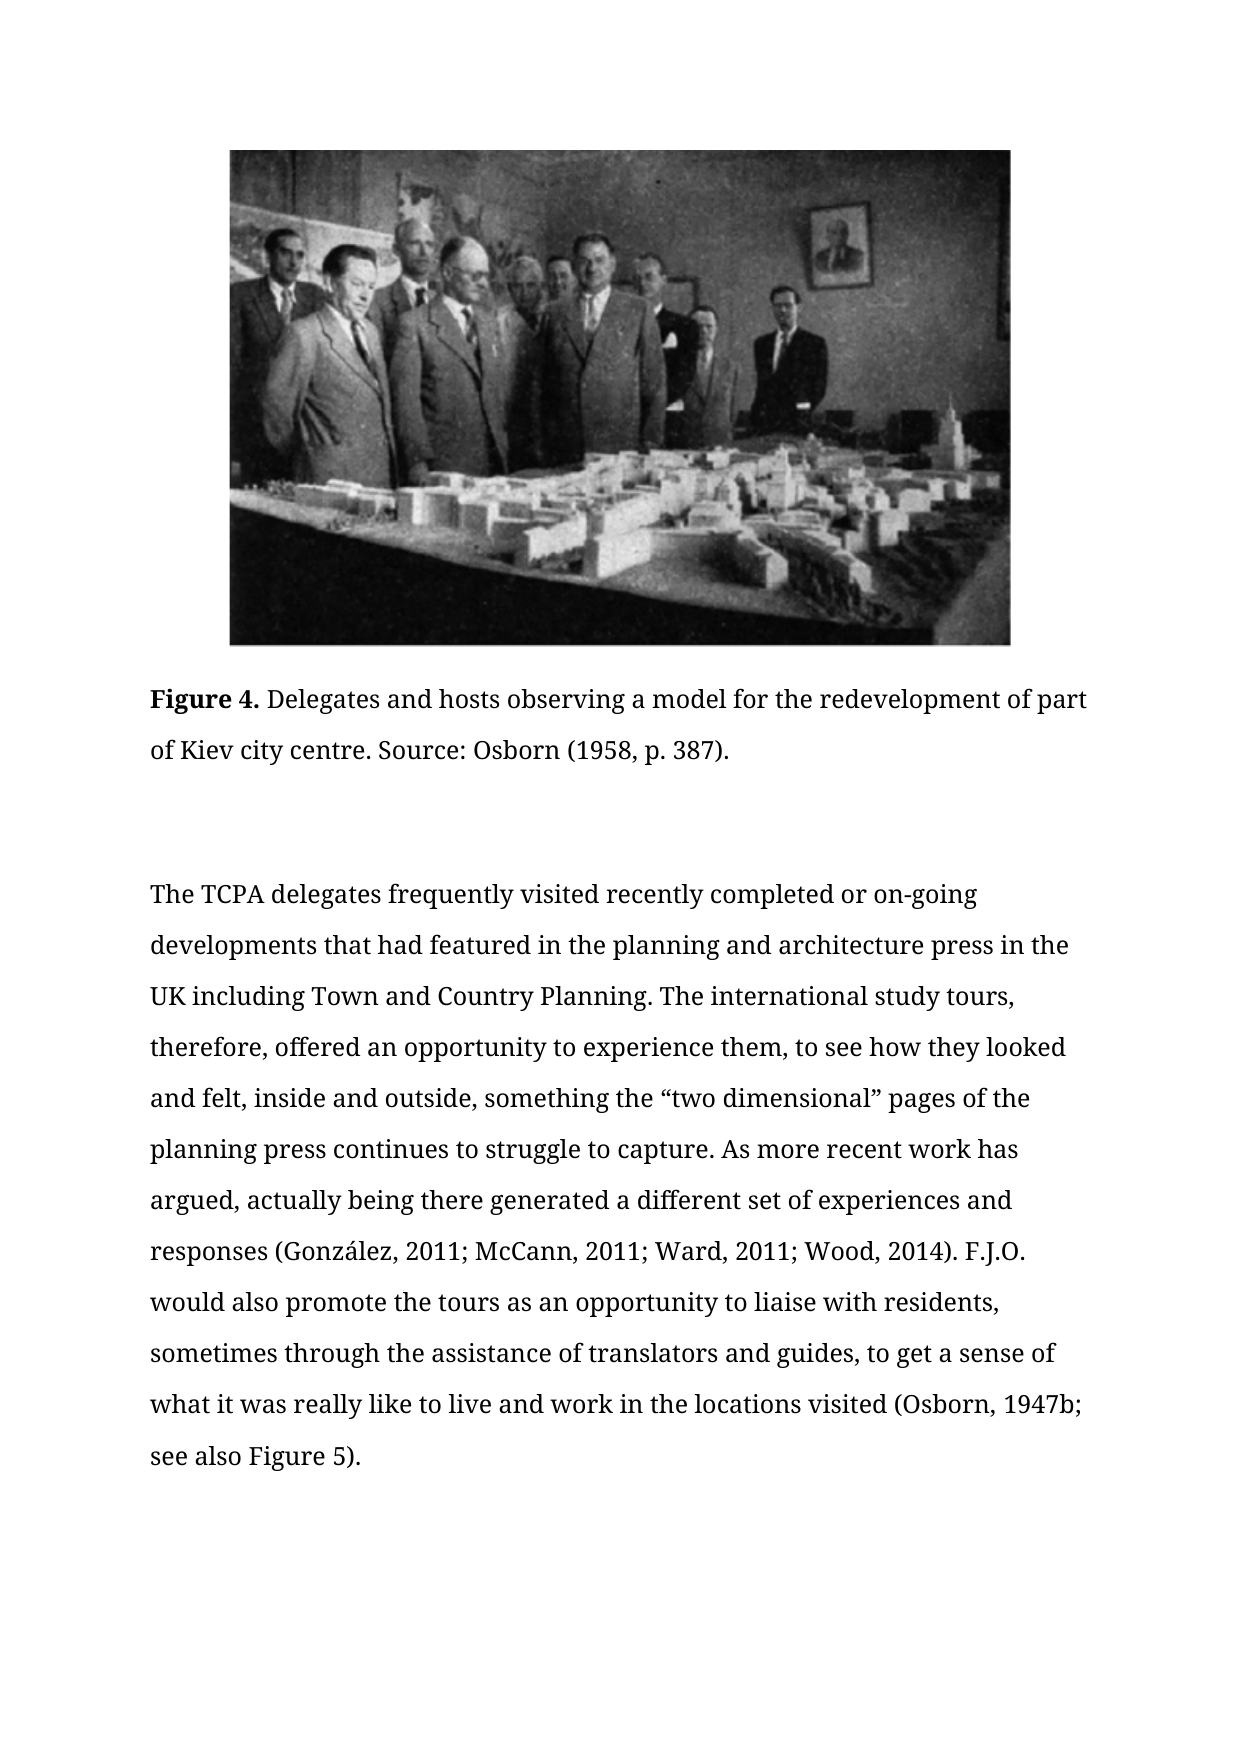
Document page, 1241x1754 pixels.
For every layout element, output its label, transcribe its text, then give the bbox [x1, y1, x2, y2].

text The TCPA delegates frequently visited recently completed or on-going developments that had featured in the planning and architecture press in the UK including Town and Country Planning. The international study tours, therefore, offered an opportunity to experience them, to see how they looked and felt, inside and outside, something the “two dimensional” pages of the planning press continues to struggle to capture. As more recent work has argued, actually being there generated a different set of experiences and responses (González, 2011; McCann, 2011; Ward, 2011; Wood, 2014). F.J.O. would also promote the tours as an opportunity to liaise with residents, sometimes through the assistance of translators and guides, to get a sense of what it was really like to live and work in the locations visited (Osborn, 1947b; see also Figure 5). [150, 877, 1090, 1514]
text Figure 4. Delegates and hosts observing a model for the redevelopment of part of Kiev city centre. Source: Osborn (1958, p. 387). [150, 682, 1090, 767]
picture [229, 150, 1011, 647]
